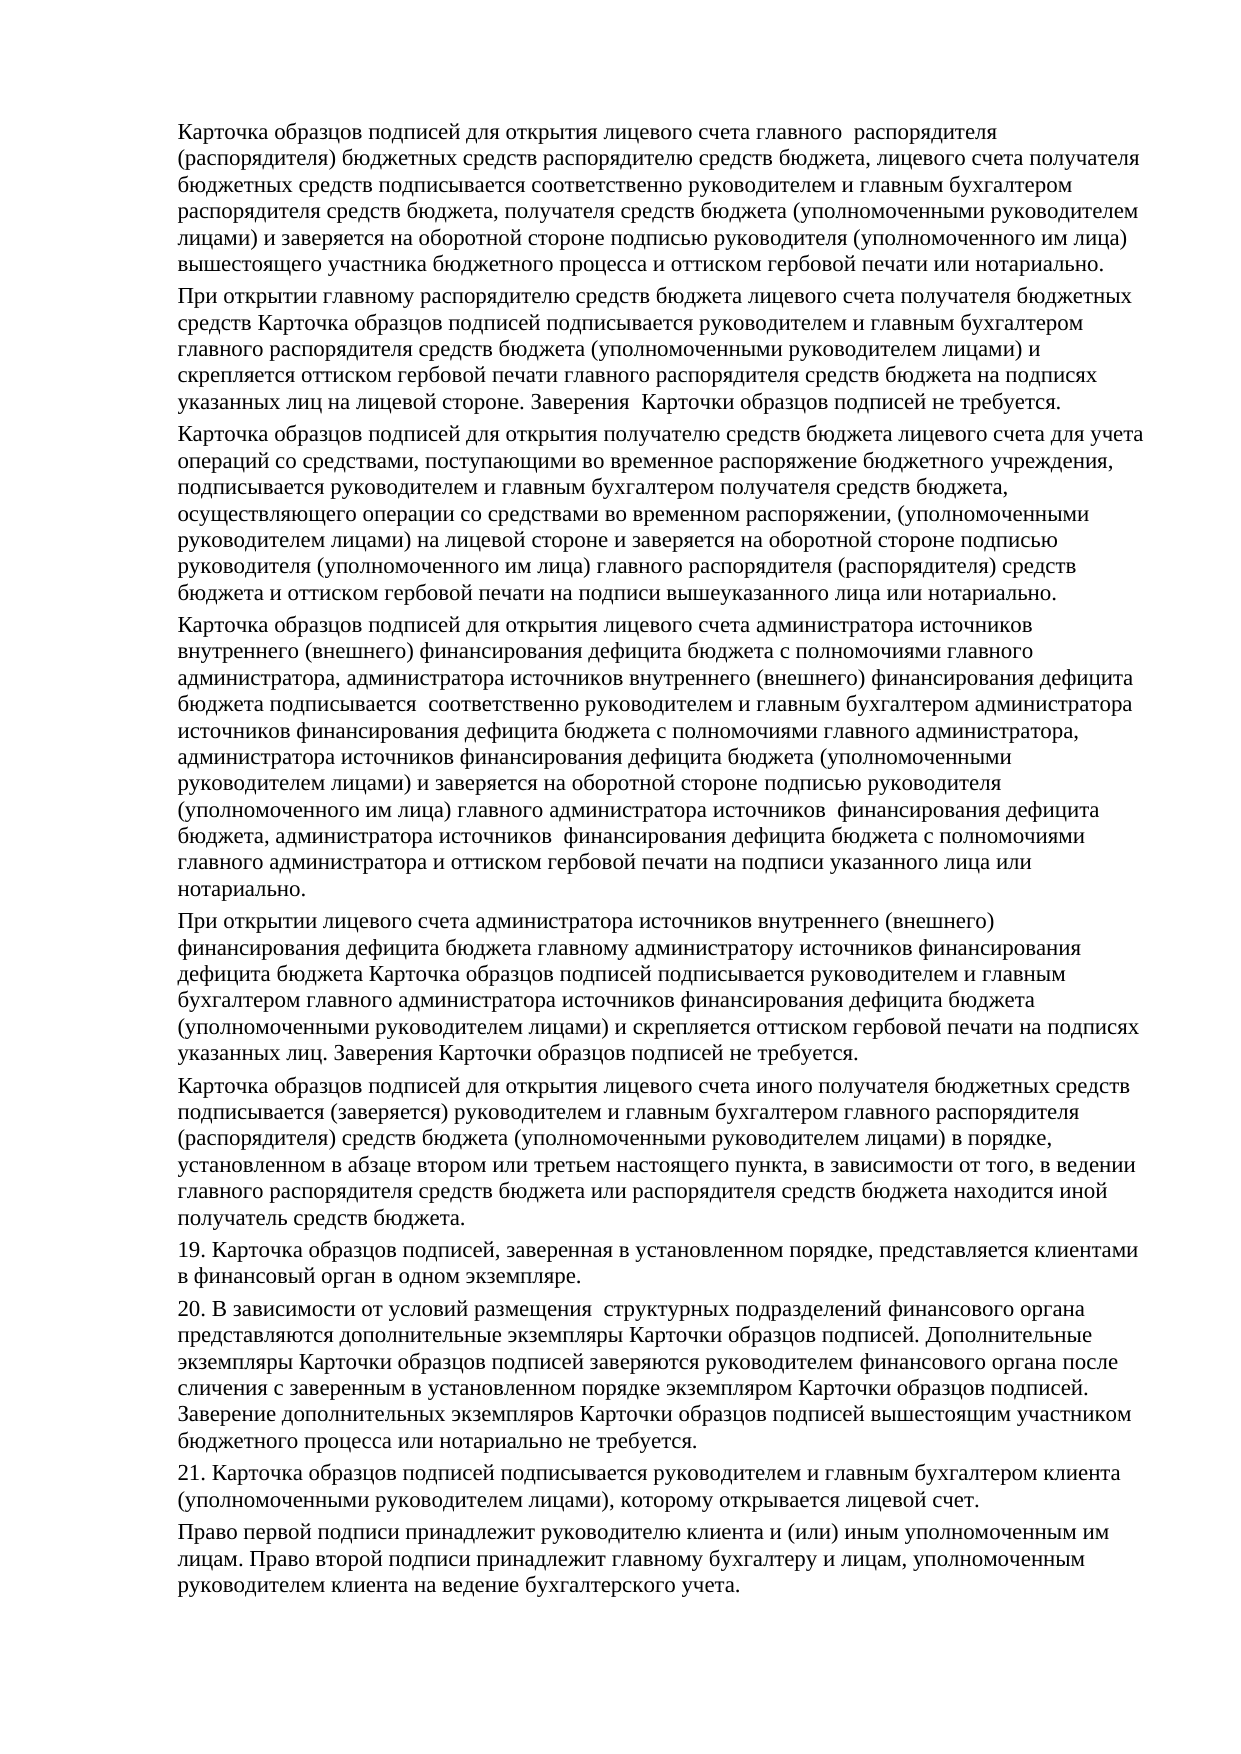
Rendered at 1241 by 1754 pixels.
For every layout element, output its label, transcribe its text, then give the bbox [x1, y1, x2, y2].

text При открытии главному распорядителю средств бюджета лицевого счета получателя бюджетных средств Карточка образцов подписей подписывается руководителем и главным бухгалтером главного распорядителя средств бюджета (уполномоченными руководителем лицами) и скрепляется оттиском гербовой печати главного распорядителя средств бюджета на подписях указанных лиц на лицевой стороне. Заверения Карточки образцов подписей не требуется. [177, 282, 1152, 414]
text При открытии лицевого счета администратора источников внутреннего (внешнего) финансирования дефицита бюджета главному администратору источников финансирования дефицита бюджета Карточка образцов подписей подписывается руководителем и главным бухгалтером главного администратора источников финансирования дефицита бюджета (уполномоченными руководителем лицами) и скрепляется оттиском гербовой печати на подписях указанных лиц. Заверения Карточки образцов подписей не требуется. [177, 907, 1152, 1066]
text 21. Карточка образцов подписей подписывается руководителем и главным бухгалтером клиента (уполномоченными руководителем лицами), которому открывается лицевой счет. [177, 1459, 1152, 1512]
text Карточка образцов подписей для открытия получателю средств бюджета лицевого счета для учета операций со средствами, поступающими во временное распоряжение бюджетного учреждения, подписывается руководителем и главным бухгалтером получателя средств бюджета, осуществляющего операции со средствами во временном распоряжении, (уполномоченными руководителем лицами) на лицевой стороне и заверяется на оборотной стороне подписью руководителя (уполномоченного им лица) главного распорядителя (распорядителя) средств бюджета и оттиском гербовой печати на подписи вышеуказанного лица или нотариально. [177, 421, 1152, 605]
text Карточка образцов подписей для открытия лицевого счета администратора источников внутреннего (внешнего) финансирования дефицита бюджета с полномочиями главного администратора, администратора источников внутреннего (внешнего) финансирования дефицита бюджета подписывается соответственно руководителем и главным бухгалтером администратора источников финансирования дефицита бюджета с полномочиями главного администратора, администратора источников финансирования дефицита бюджета (уполномоченными руководителем лицами) и заверяется на оборотной стороне подписью руководителя (уполномоченного им лица) главного администратора источников финансирования дефицита бюджета, администратора источников финансирования дефицита бюджета с полномочиями главного администратора и оттиском гербовой печати на подписи указанного лица или нотариально. [177, 611, 1152, 901]
text Карточка образцов подписей для открытия лицевого счета главного распорядителя (распорядителя) бюджетных средств распорядителю средств бюджета, лицевого счета получателя бюджетных средств подписывается соответственно руководителем и главным бухгалтером распорядителя средств бюджета, получателя средств бюджета (уполномоченными руководителем лицами) и заверяется на оборотной стороне подписью руководителя (уполномоченного им лица) вышестоящего участника бюджетного процесса и оттиском гербовой печати или нотариально. [177, 118, 1152, 276]
text 20. В зависимости от условий размещения структурных подразделений финансового органа представляются дополнительные экземпляры Карточки образцов подписей. Дополнительные экземпляры Карточки образцов подписей заверяются руководителем финансового органа после сличения с заверенным в установленном порядке экземпляром Карточки образцов подписей. Заверение дополнительных экземпляров Карточки образцов подписей вышестоящим участником бюджетного процесса или нотариально не требуется. [177, 1295, 1152, 1453]
text 19. Карточка образцов подписей, заверенная в установленном порядке, представляется клиентами в финансовый орган в одном экземпляре. [177, 1236, 1152, 1289]
text Право первой подписи принадлежит руководителю клиента и (или) иным уполномоченным им лицам. Право второй подписи принадлежит главному бухгалтеру и лицам, уполномоченным руководителем клиента на ведение бухгалтерского учета. [177, 1518, 1152, 1597]
text Карточка образцов подписей для открытия лицевого счета иного получателя бюджетных средств подписывается (заверяется) руководителем и главным бухгалтером главного распорядителя (распорядителя) средств бюджета (уполномоченными руководителем лицами) в порядке, установленном в абзаце втором или третьем настоящего пункта, в зависимости от того, в ведении главного распорядителя средств бюджета или распорядителя средств бюджета находится иной получатель средств бюджета. [177, 1072, 1152, 1230]
